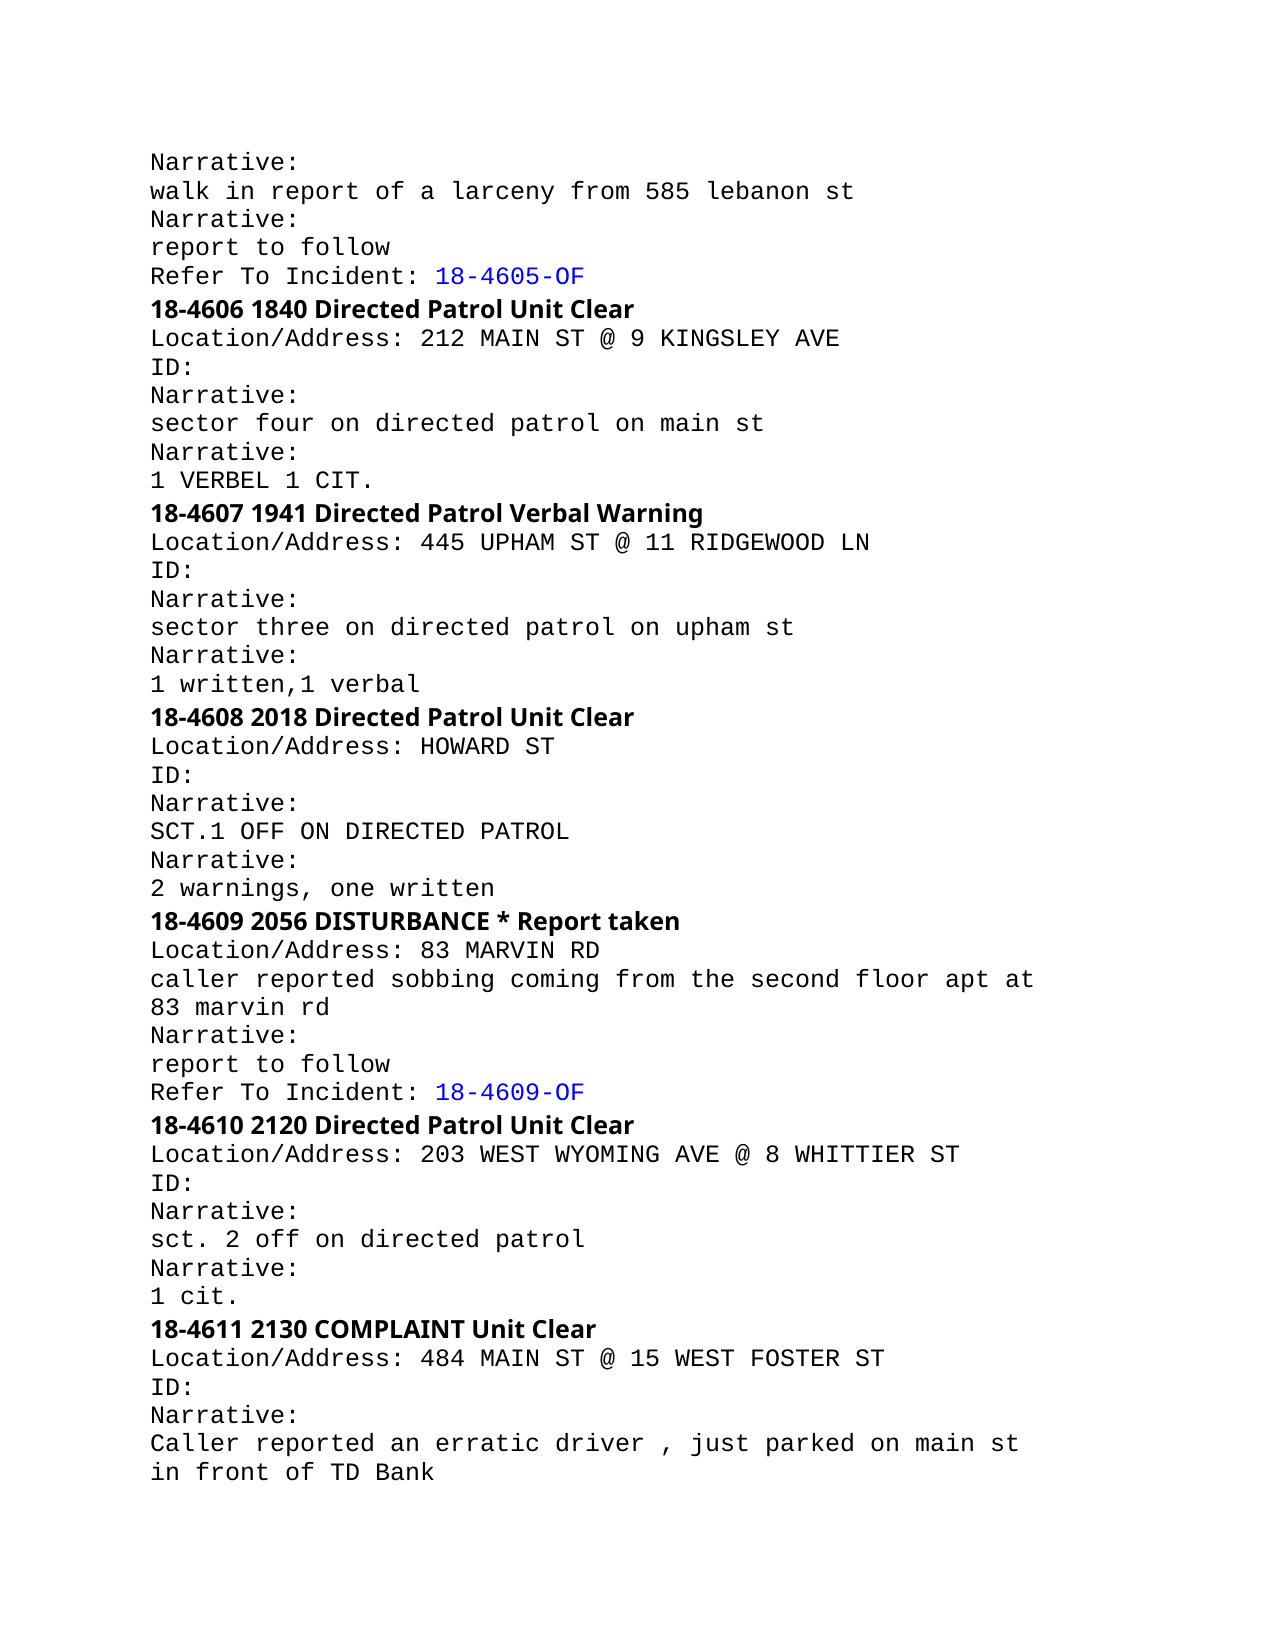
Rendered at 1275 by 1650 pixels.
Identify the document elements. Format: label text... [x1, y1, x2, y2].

text sector four on directed patrol on main st [150, 411, 1125, 439]
text 18-4608 2018 Directed Patrol Unit Clear [150, 700, 1125, 734]
text Narrative: [150, 643, 1125, 671]
text in front of TD Bank [150, 1459, 1125, 1488]
text ID: [150, 1170, 1125, 1199]
text Narrative: [150, 1199, 1125, 1227]
text Narrative: [150, 207, 1125, 235]
text Location/Address: 445 UPHAM ST @ 11 RIDGEWOOD LN [150, 530, 1125, 558]
text Narrative: [150, 791, 1125, 819]
text Location/Address: HOWARD ST [150, 734, 1125, 762]
text walk in report of a larceny from 585 lebanon st [150, 178, 1125, 207]
text 1 cit. [150, 1284, 1125, 1312]
text Narrative: [150, 1255, 1125, 1284]
text Caller reported an erratic driver , just parked on main st [150, 1431, 1125, 1459]
text ID: [150, 1374, 1125, 1403]
text 18-4610 2120 Directed Patrol Unit Clear [150, 1108, 1125, 1142]
text 83 marvin rd [150, 994, 1125, 1023]
text ID: [150, 354, 1125, 382]
text SCT.1 OFF ON DIRECTED PATROL [150, 819, 1125, 847]
text 18-4611 2130 COMPLAINT Unit Clear [150, 1312, 1125, 1346]
text ID: [150, 558, 1125, 586]
text report to follow [150, 1051, 1125, 1079]
text ID: [150, 762, 1125, 791]
text Narrative: [150, 586, 1125, 615]
text sector three on directed patrol on upham st [150, 615, 1125, 643]
text Location/Address: 212 MAIN ST @ 9 KINGSLEY AVE [150, 326, 1125, 354]
text Location/Address: 203 WEST WYOMING AVE @ 8 WHITTIER ST [150, 1142, 1125, 1170]
text Location/Address: 83 MARVIN RD [150, 938, 1125, 966]
text sct. 2 off on directed patrol [150, 1227, 1125, 1255]
text Narrative: [150, 439, 1125, 467]
text Narrative: [150, 1403, 1125, 1431]
text Narrative: [150, 382, 1125, 411]
text 1 VERBEL 1 CIT. [150, 467, 1125, 496]
text Refer To Incident: 18-4605-OF [150, 263, 1125, 292]
text 2 warnings, one written [150, 876, 1125, 904]
text Refer To Incident: 18-4609-OF [150, 1079, 1125, 1108]
text 1 written,1 verbal [150, 671, 1125, 700]
text 18-4609 2056 DISTURBANCE * Report taken [150, 904, 1125, 938]
text 18-4607 1941 Directed Patrol Verbal Warning [150, 496, 1125, 530]
text Narrative: [150, 150, 1125, 178]
text Location/Address: 484 MAIN ST @ 15 WEST FOSTER ST [150, 1346, 1125, 1374]
text Narrative: [150, 847, 1125, 876]
text 18-4606 1840 Directed Patrol Unit Clear [150, 292, 1125, 326]
text report to follow [150, 235, 1125, 263]
text caller reported sobbing coming from the second floor apt at [150, 966, 1125, 994]
text Narrative: [150, 1023, 1125, 1051]
